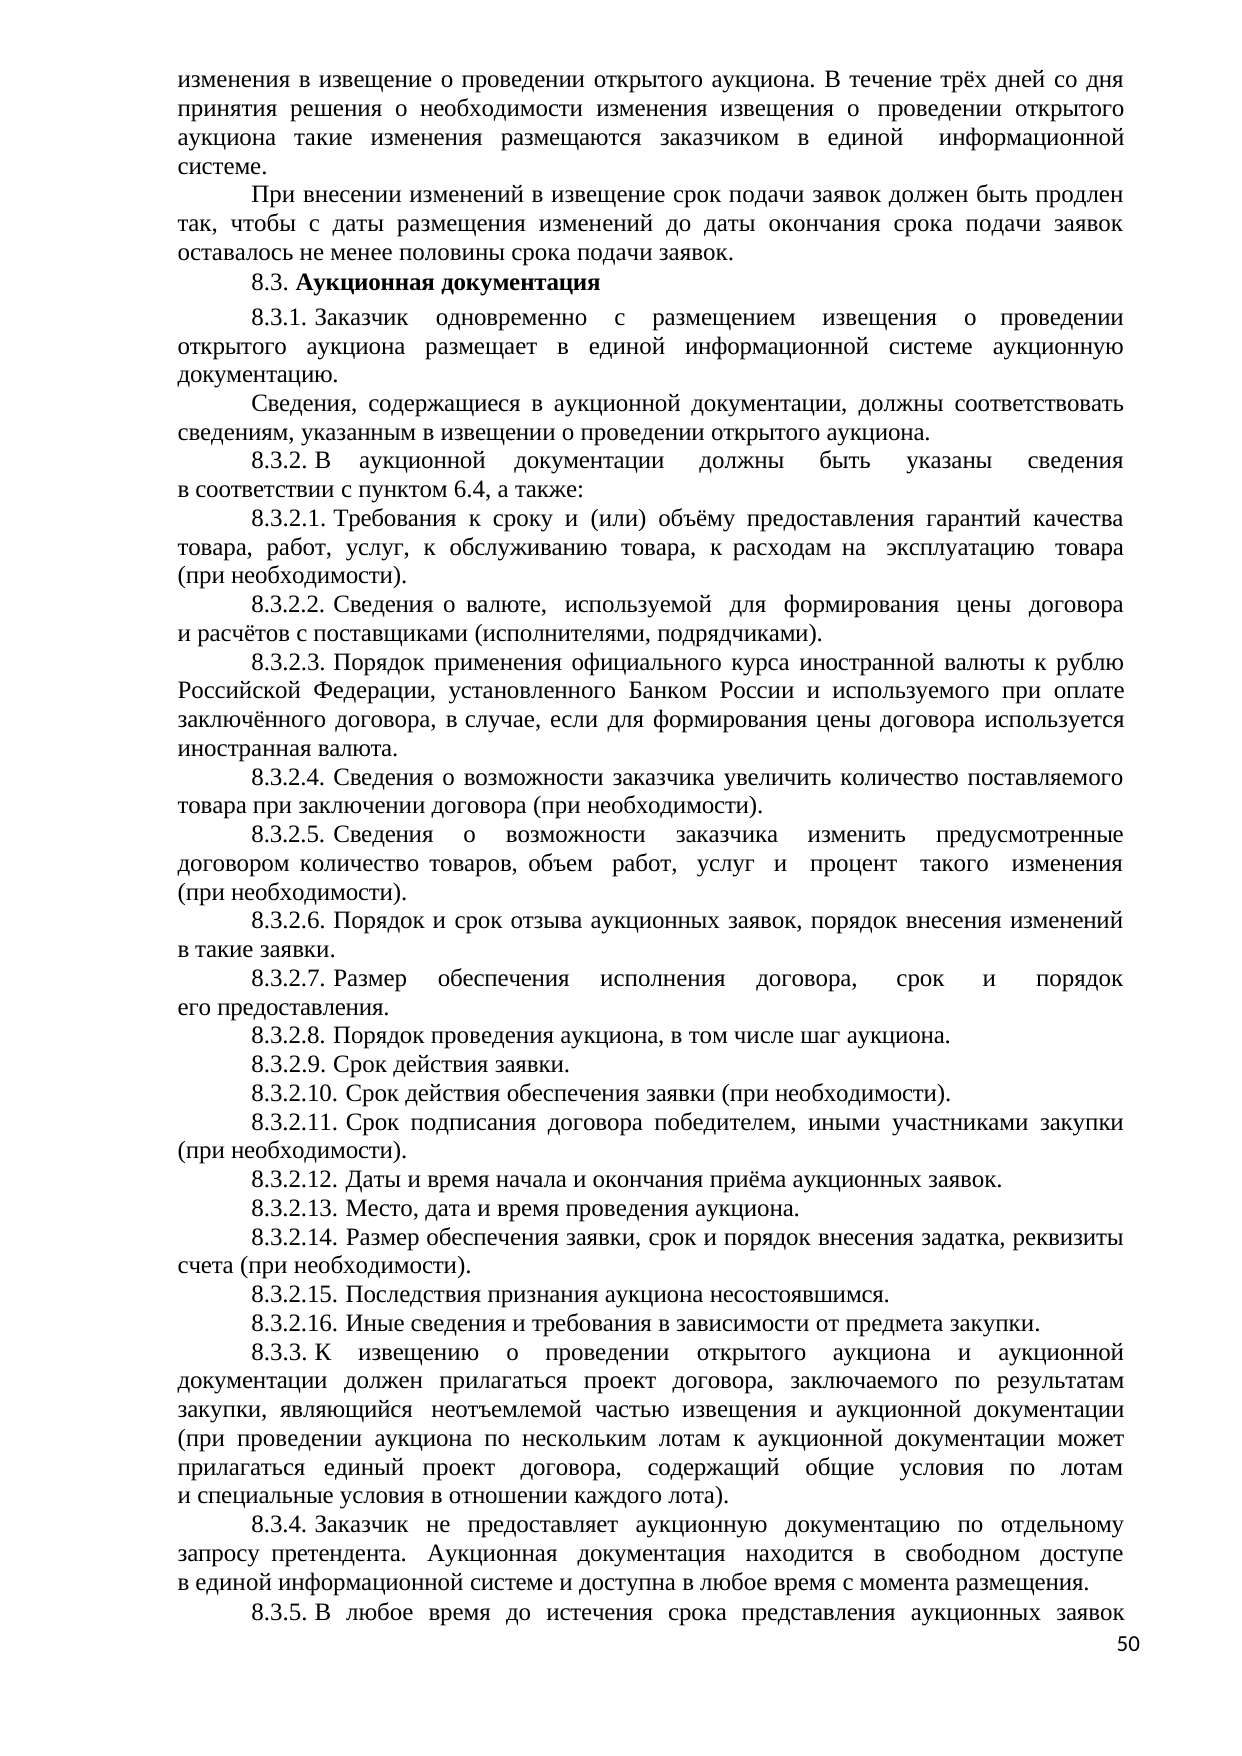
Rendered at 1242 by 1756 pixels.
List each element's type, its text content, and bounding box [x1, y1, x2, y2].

list Заказчик одновременно с размещением извещения о проведении открытого аукциона размещает в единой информационной системе аукционную документацию. [177, 303, 1124, 388]
list Порядок и срок отзыва аукционных заявок, порядок внесения изменений в такие заявки. [177, 906, 1124, 963]
list Срок подписания договора победителем, иными участниками закупки (при необходимости). [177, 1107, 1124, 1164]
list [177, 64, 1124, 179]
list Сведения о возможности заказчика увеличить количество поставляемого товара при заключении договора (при необходимости). [177, 762, 1123, 819]
text При внесении изменений в извещение срок подачи заявок должен быть продлен так, чтобы с даты размещения изменений до даты окончания срока подачи заявок оставалось не менее половины срока подачи заявок. [177, 179, 1124, 266]
list Последствия признания аукциона несостоявшимся. [251, 1279, 1139, 1308]
list Заказчик не предоставляет аукционную документацию по отдельному запросу претендента. Аукционная документация находится в свободном доступе в единой информационной системе и доступна в любое время с момента размещения. [177, 1509, 1124, 1596]
text Сведения, содержащиеся в аукционной документации, должны соответствовать сведениям, указанным в извещении о проведении открытого аукциона. [177, 388, 1124, 446]
list Место, дата и время проведения аукциона. [251, 1193, 1139, 1222]
list Требования к сроку и (или) объёму предоставления гарантий качества товара, работ, услуг, к обслуживанию товара, к расходам на эксплуатацию товара (при необходимости). [177, 503, 1124, 589]
list Размер обеспечения исполнения договора, срок и порядок его предоставления. [177, 963, 1123, 1021]
subtitle Аукционная документация [251, 267, 1139, 295]
list Сведения о возможности заказчика изменить предусмотренные договором количество товаров, объем работ, услуг и процент такого изменения (при необходимости). [177, 819, 1124, 906]
list Порядок применения официального курса иностранной валюты к рублю Российской Федерации, установленного Банком России и используемого при оплате заключённого договора, в случае, если для формирования цены договора используется иностранная валюта. [177, 647, 1124, 762]
list Иные сведения и требования в зависимости от предмета закупки. [251, 1308, 1139, 1337]
list К извещению о проведении открытого аукциона и аукционной документации должен прилагаться проект договора, заключаемого по результатам закупки, являющийся неотъемлемой частью извещения и аукционной документации (при проведении аукциона по нескольким лотам к аукционной документации может прилагаться единый проект договора, содержащий общие условия по лотам и специальные условия в отношении каждого лота). [177, 1337, 1124, 1509]
list Даты и время начала и окончания приёма аукционных заявок. [251, 1164, 1139, 1193]
list Размер обеспечения заявки, срок и порядок внесения задатка, реквизиты счета (при необходимости). [177, 1222, 1124, 1279]
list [177, 1597, 1124, 1626]
list Срок действия обеспечения заявки (при необходимости). [251, 1078, 1139, 1107]
list Сведения о валюте, используемой для формирования цены договора и расчётов с поставщиками (исполнителями, подрядчиками). [177, 589, 1124, 647]
list В аукционной документации должны быть указаны сведения в соответствии с пунктом 6.4, а также: [177, 446, 1124, 503]
list Порядок проведения аукциона, в том числе шаг аукциона. [251, 1021, 1139, 1049]
list Срок действия заявки. [251, 1049, 1139, 1078]
